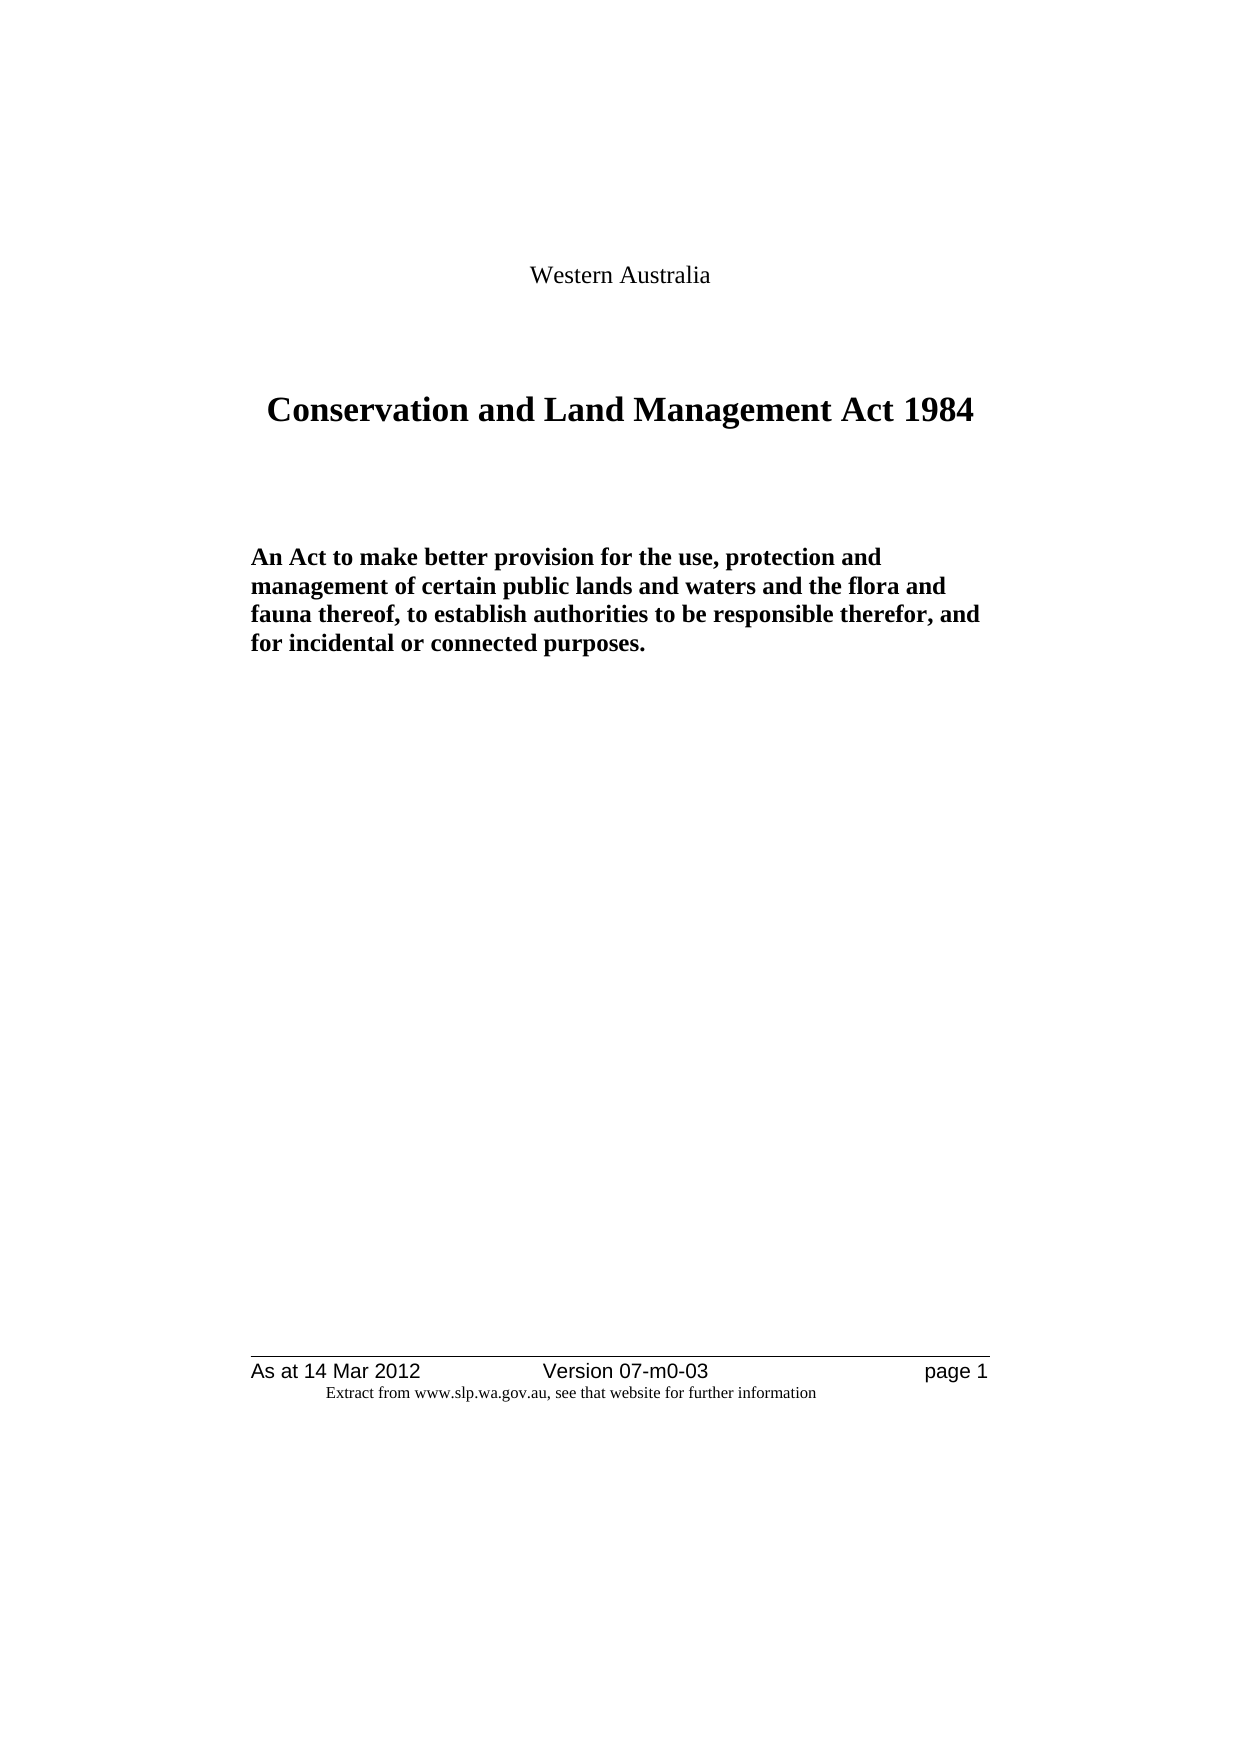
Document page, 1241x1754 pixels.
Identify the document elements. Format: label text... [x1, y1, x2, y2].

text Conservation and Land Management Act 1984 [251, 389, 990, 429]
title An Act to make better provision for the use, protection and management of certain public lands and waters and the flora and fauna thereof, to establish authorities to be responsible therefor, and for incidental or connected purposes. [251, 542, 990, 657]
